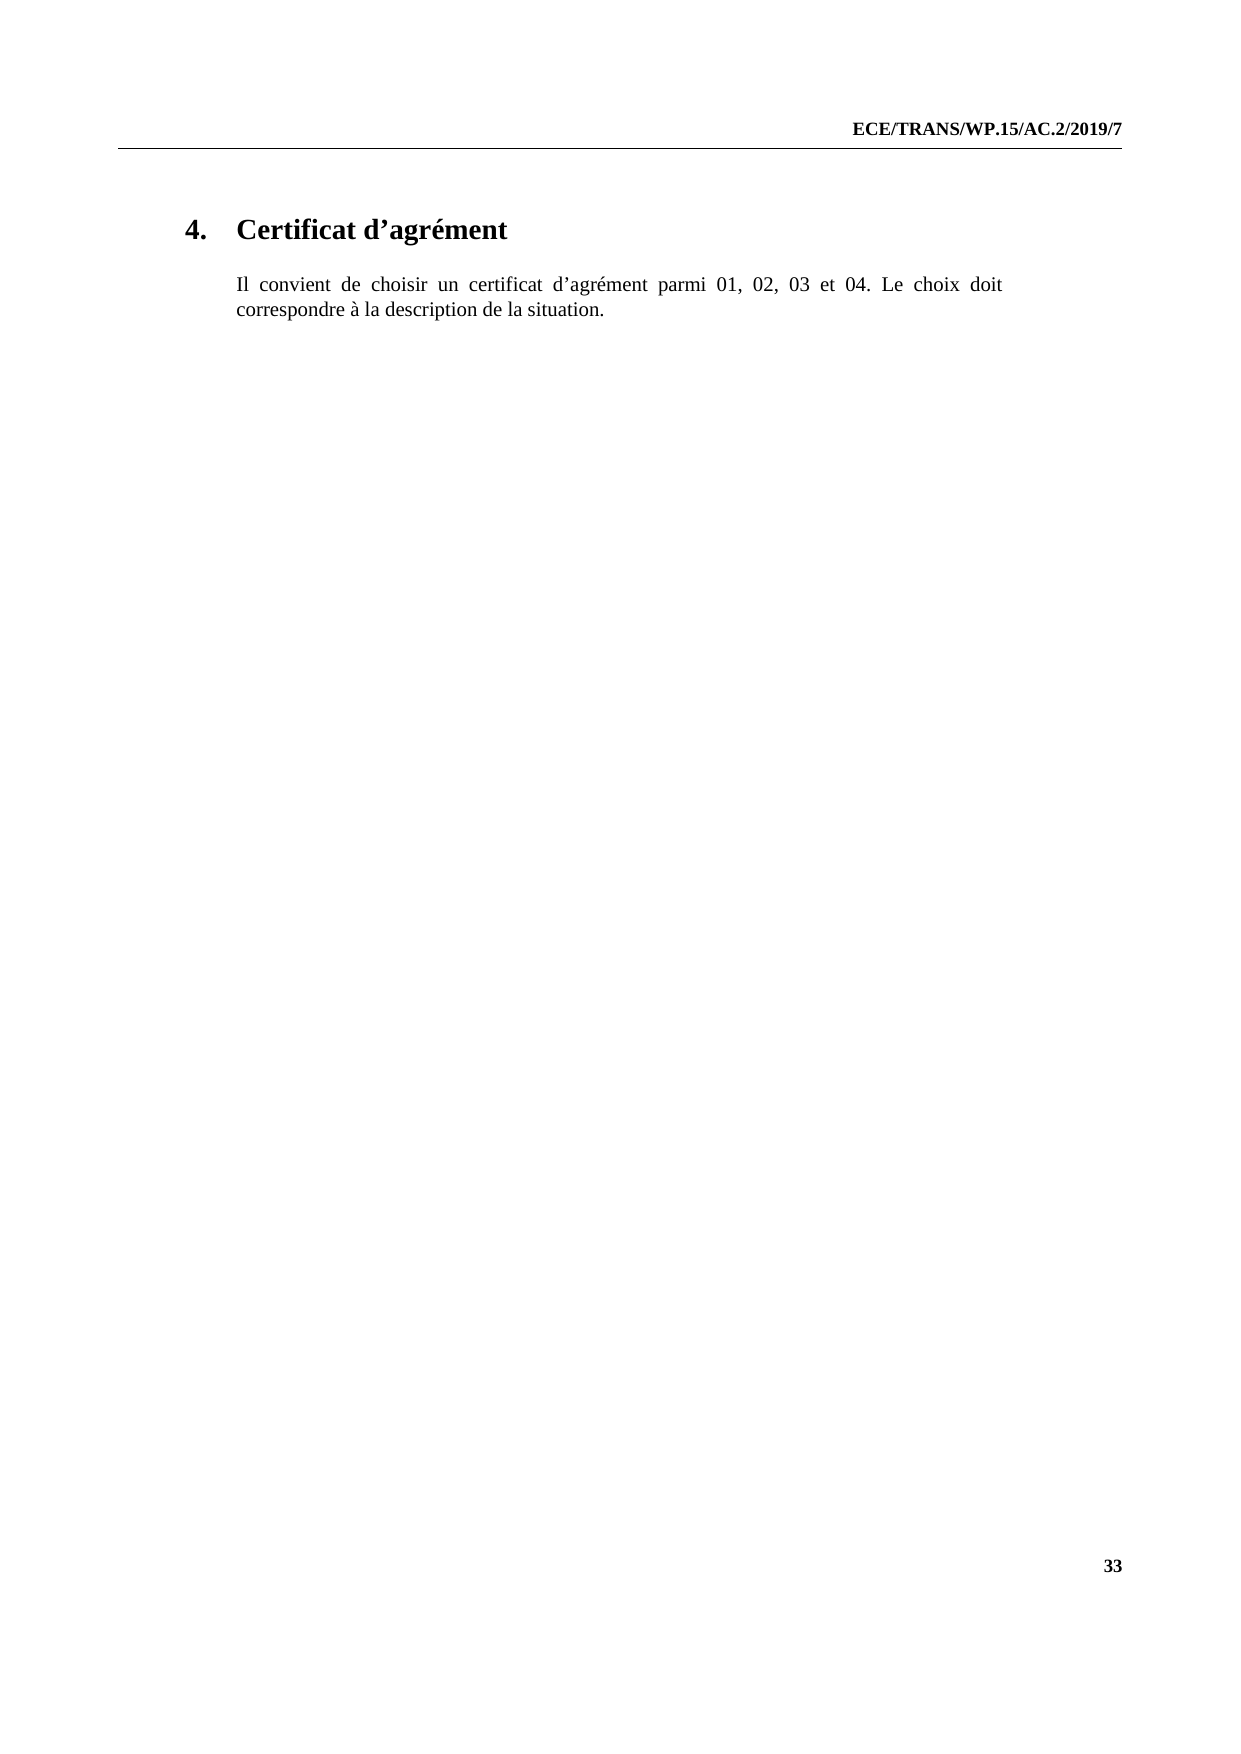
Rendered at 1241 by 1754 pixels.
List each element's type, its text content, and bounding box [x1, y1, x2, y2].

text Il convient de choisir un certificat d’agrément parmi 01, 02, 03 et 04. Le choix doit correspondre à la description de la situation. [236, 271, 1004, 321]
text 4. Certificat d’agrément [118, 215, 1004, 246]
